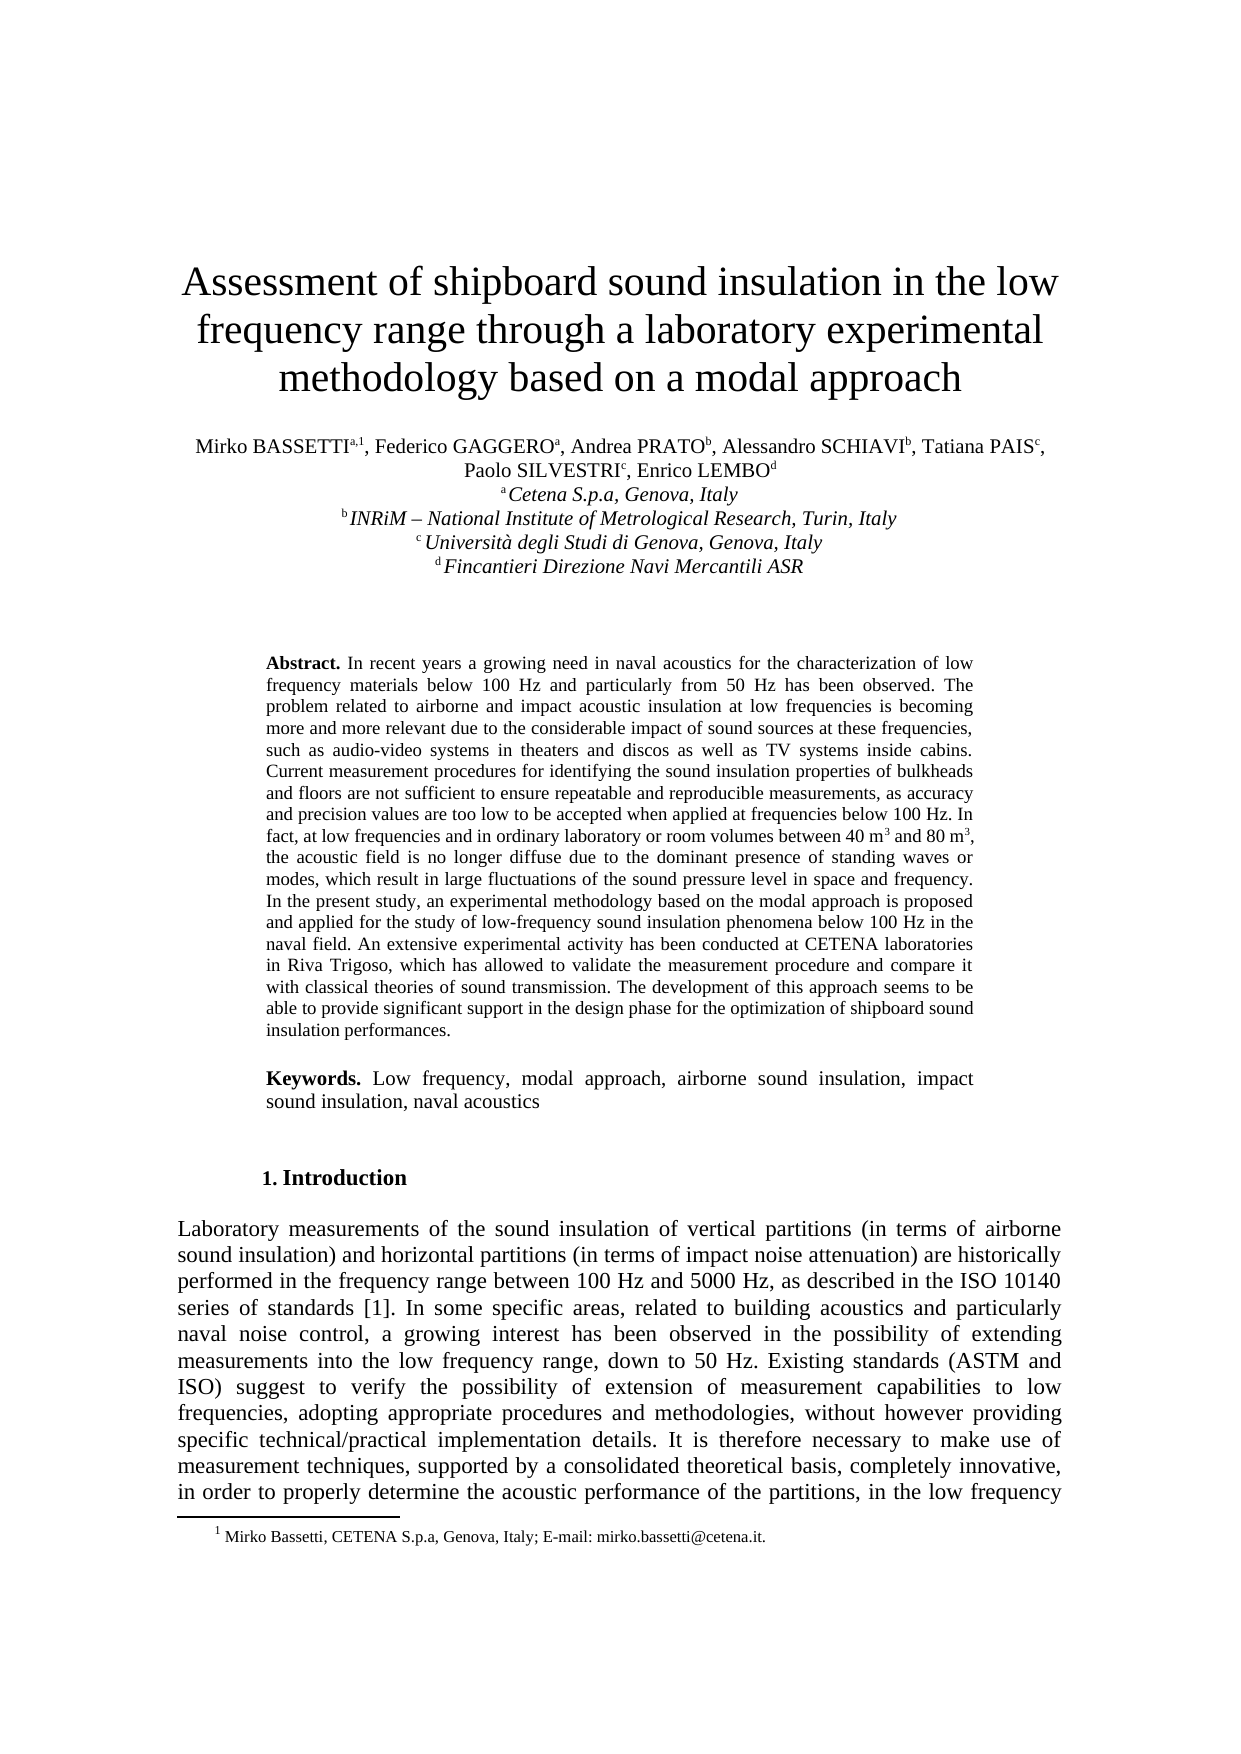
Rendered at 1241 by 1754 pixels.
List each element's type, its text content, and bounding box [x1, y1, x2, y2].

text d Fincantieri Direzione Navi Mercantili ASR [177, 554, 1063, 578]
text a Cetena S.p.a, Genova, Italy [177, 482, 1063, 506]
text c Università degli Studi di Genova, Genova, Italy [177, 530, 1063, 554]
title Assessment of shipboard sound insulation in the low frequency range through a laboratory experimental methodology based on a modal approach [177, 257, 1063, 401]
text Abstract. In recent years a growing need in naval acoustics for the characterization of low frequency materials below 100 Hz and particularly from 50 Hz has been observed. The problem related to airborne and impact acoustic insulation at low frequencies is becoming more and more relevant due to the considerable impact of sound sources at these frequencies, such as audio-video systems in theaters and discos as well as TV systems inside cabins. Current measurement procedures for identifying the sound insulation properties of bulkheads and floors are not sufficient to ensure repeatable and reproducible measurements, as accuracy and precision values are too low to be accepted when applied at frequencies below 100 Hz. In fact, at low frequencies and in ordinary laboratory or room volumes between 40 m3 and 80 m3, the acoustic field is no longer diffuse due to the dominant presence of standing waves or modes, which result in large fluctuations of the sound pressure level in space and frequency. In the present study, an experimental methodology based on the modal approach is proposed and applied for the study of low-frequency sound insulation phenomena below 100 Hz in the naval field. An extensive experimental activity has been conducted at CETENA laboratories in Riva Trigoso, which has allowed to validate the measurement procedure and compare it with classical theories of sound transmission. The development of this approach seems to be able to provide significant support in the design phase for the optimization of shipboard sound insulation performances. [266, 652, 974, 1040]
subtitle Introduction [224, 1163, 1063, 1190]
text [177, 1215, 1063, 1505]
text b INRiM – National Institute of Metrological Research, Turin, Italy [177, 506, 1063, 530]
text Keywords. Low frequency, modal approach, airborne sound insulation, impact sound insulation, naval acoustics [266, 1065, 974, 1113]
text Mirko BASSETTIa,, Federico GAGGEROa, Andrea PRATOb, Alessandro SCHIAVIb, Tatiana PAISc, Paolo SILVESTRIc, Enrico LEMBOd [177, 434, 1063, 482]
